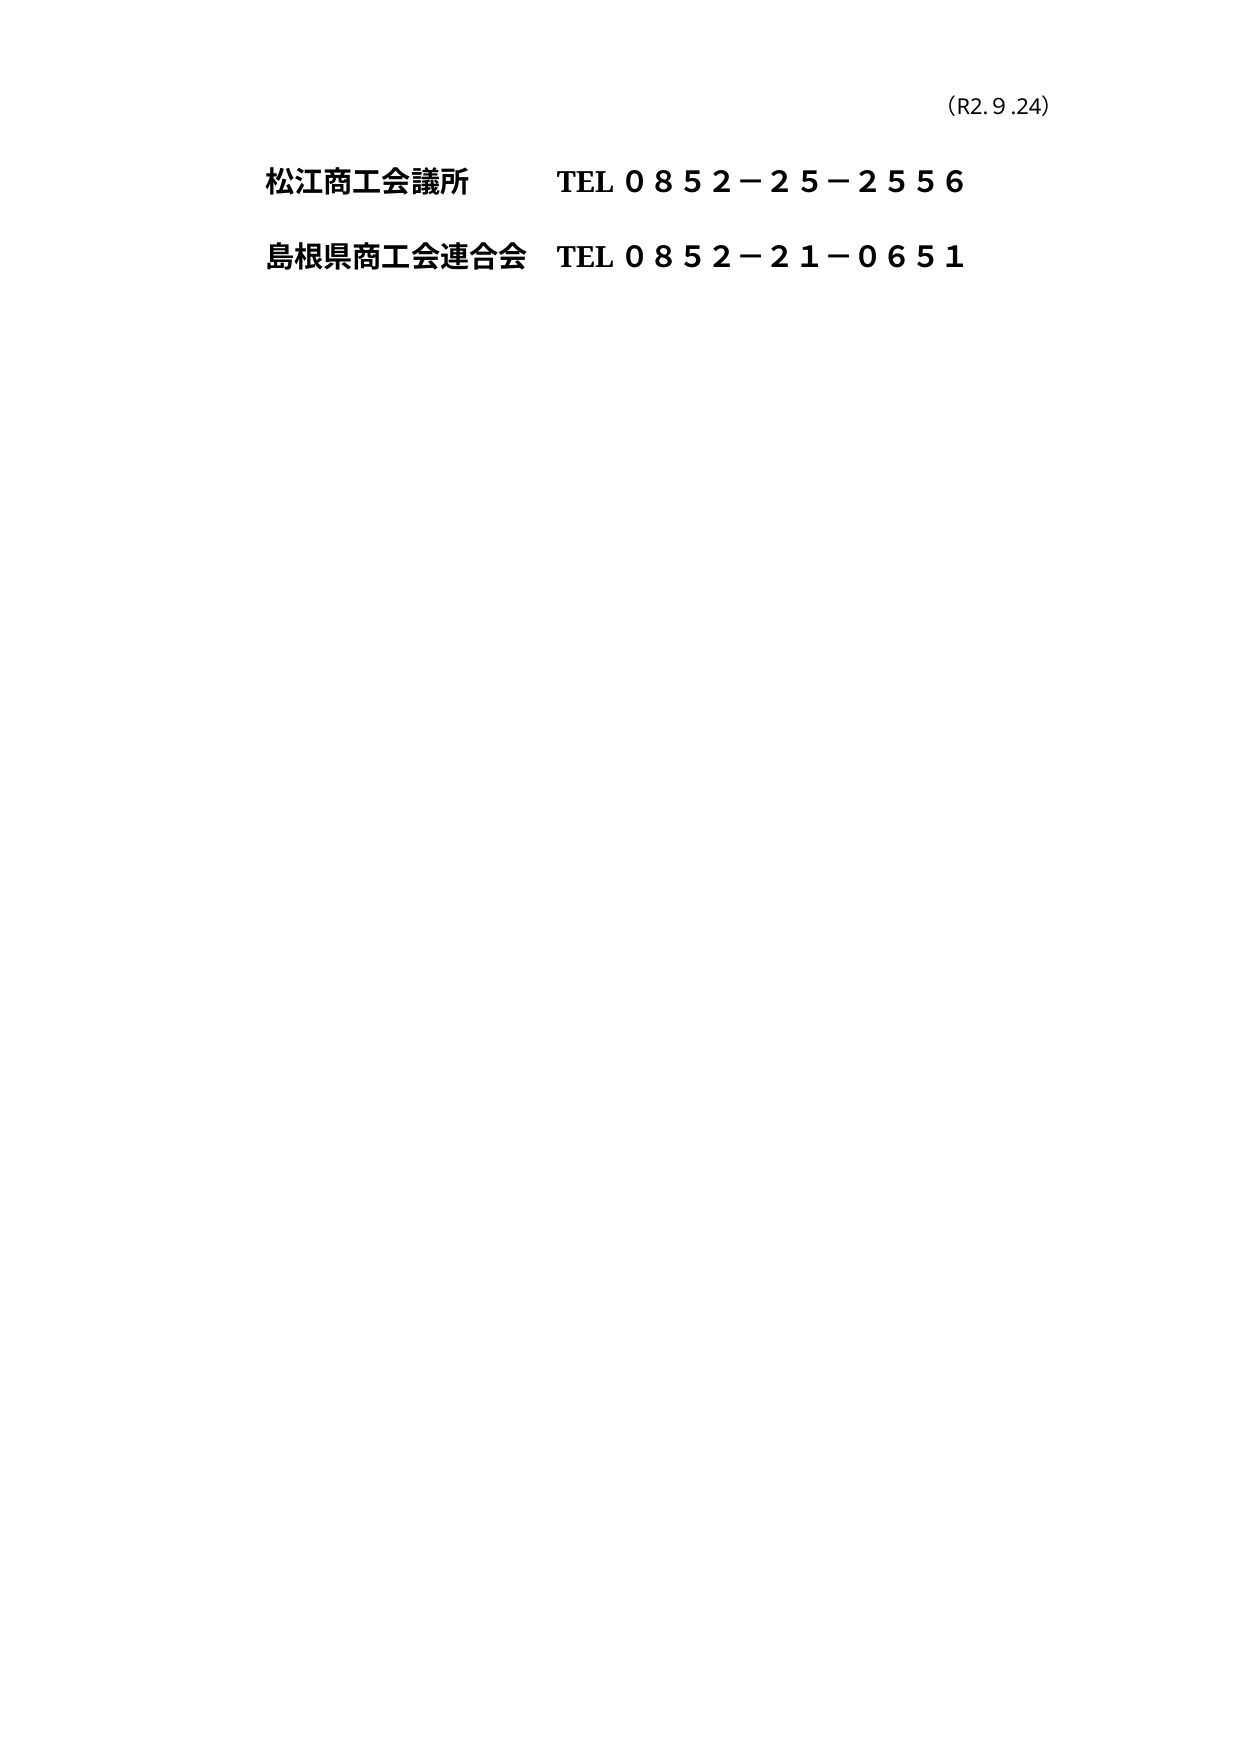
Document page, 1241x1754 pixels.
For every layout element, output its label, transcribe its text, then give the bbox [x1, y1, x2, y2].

text 島根県商工会連合会 TEL０８５２－２１－０６５１ [208, 217, 1063, 292]
text 松江商工会議所 TEL０８５２－２５－２５５６ [208, 142, 1063, 217]
